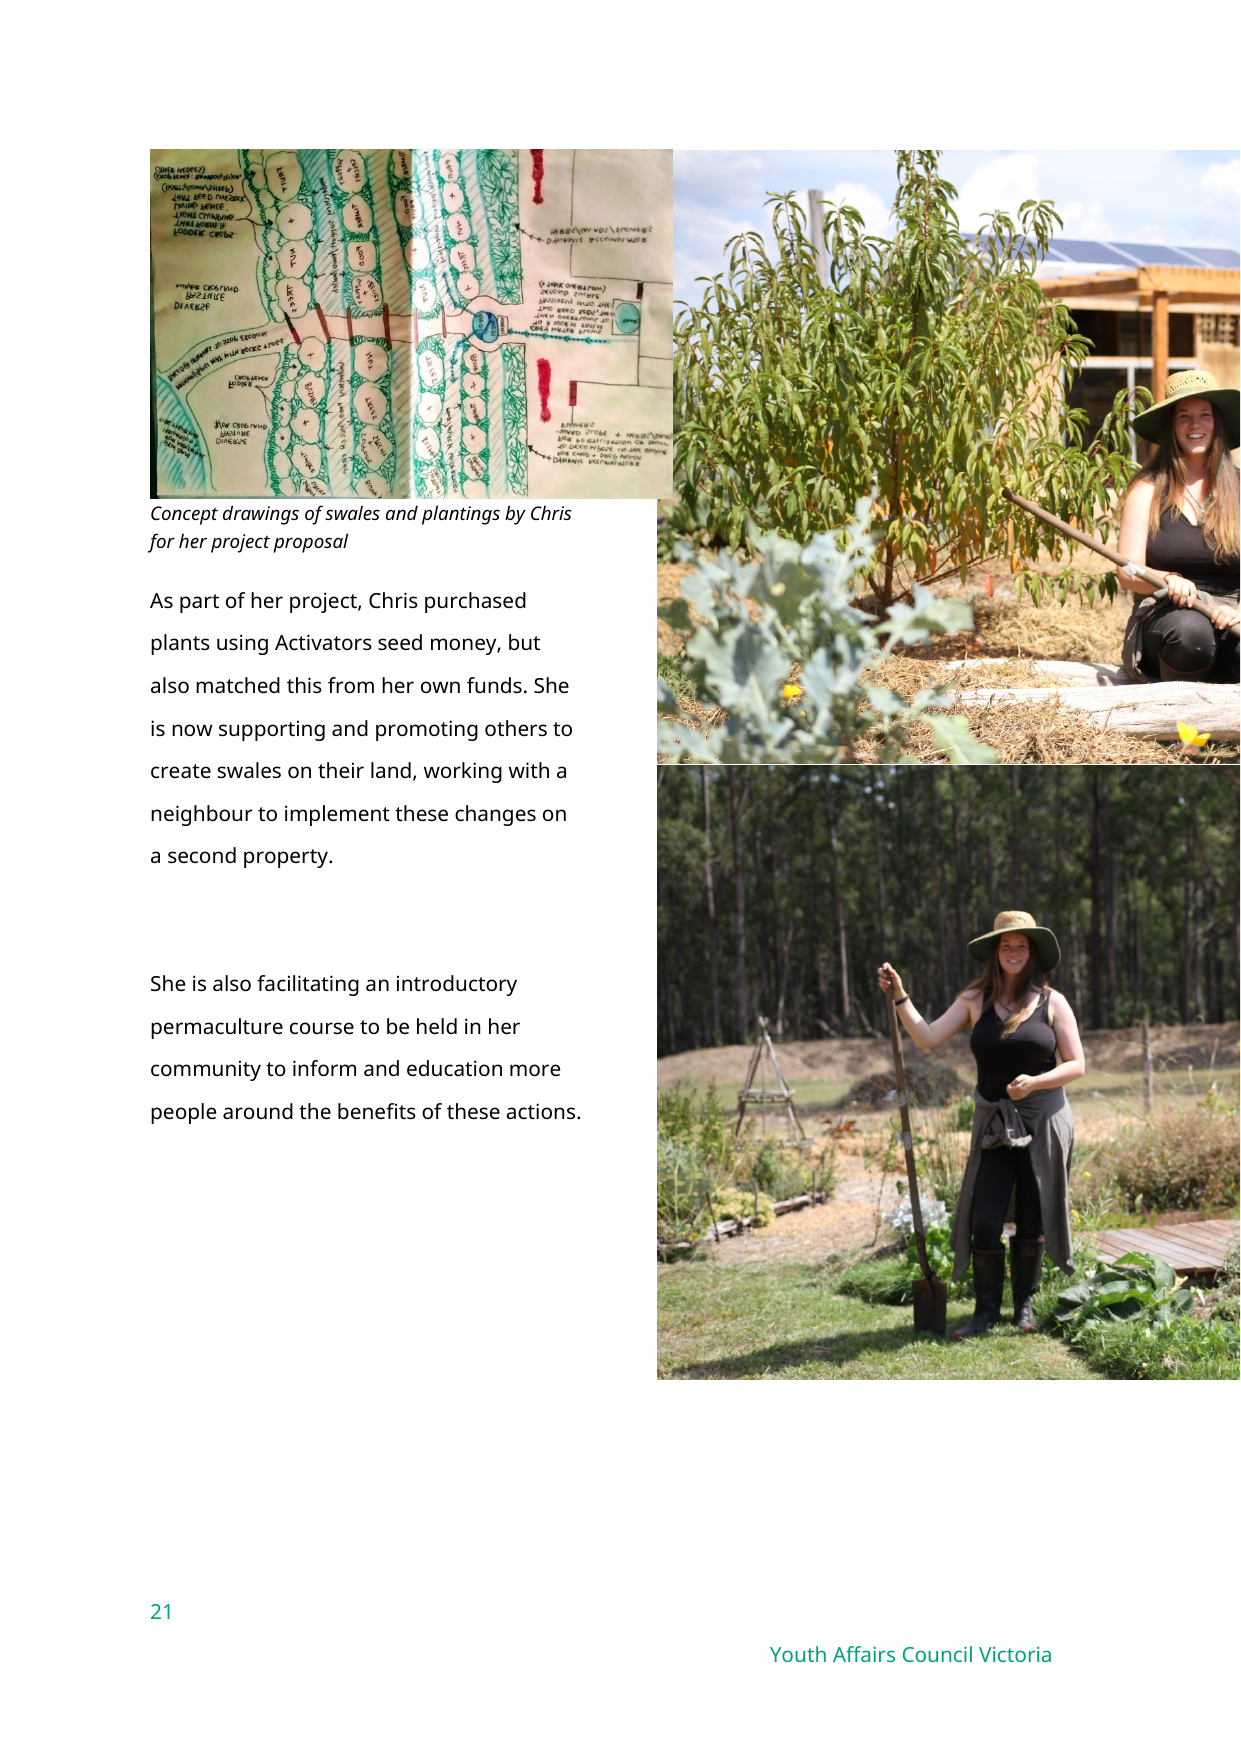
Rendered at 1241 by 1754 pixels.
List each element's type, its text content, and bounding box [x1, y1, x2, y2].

text Concept drawings of swales and plantings by Chris for her project proposal [150, 501, 583, 554]
text As part of her project, Chris purchased plants using Activators seed money, but also matched this from her own funds. She is now supporting and promoting others to create swales on their land, working with a neighbour to implement these changes on a second property. [150, 586, 583, 870]
text She is also facilitating an introductory permaculture course to be held in her community to inform and education more people around the benefits of these actions. [150, 969, 583, 1126]
picture [657, 765, 1241, 1380]
picture [150, 149, 1241, 764]
